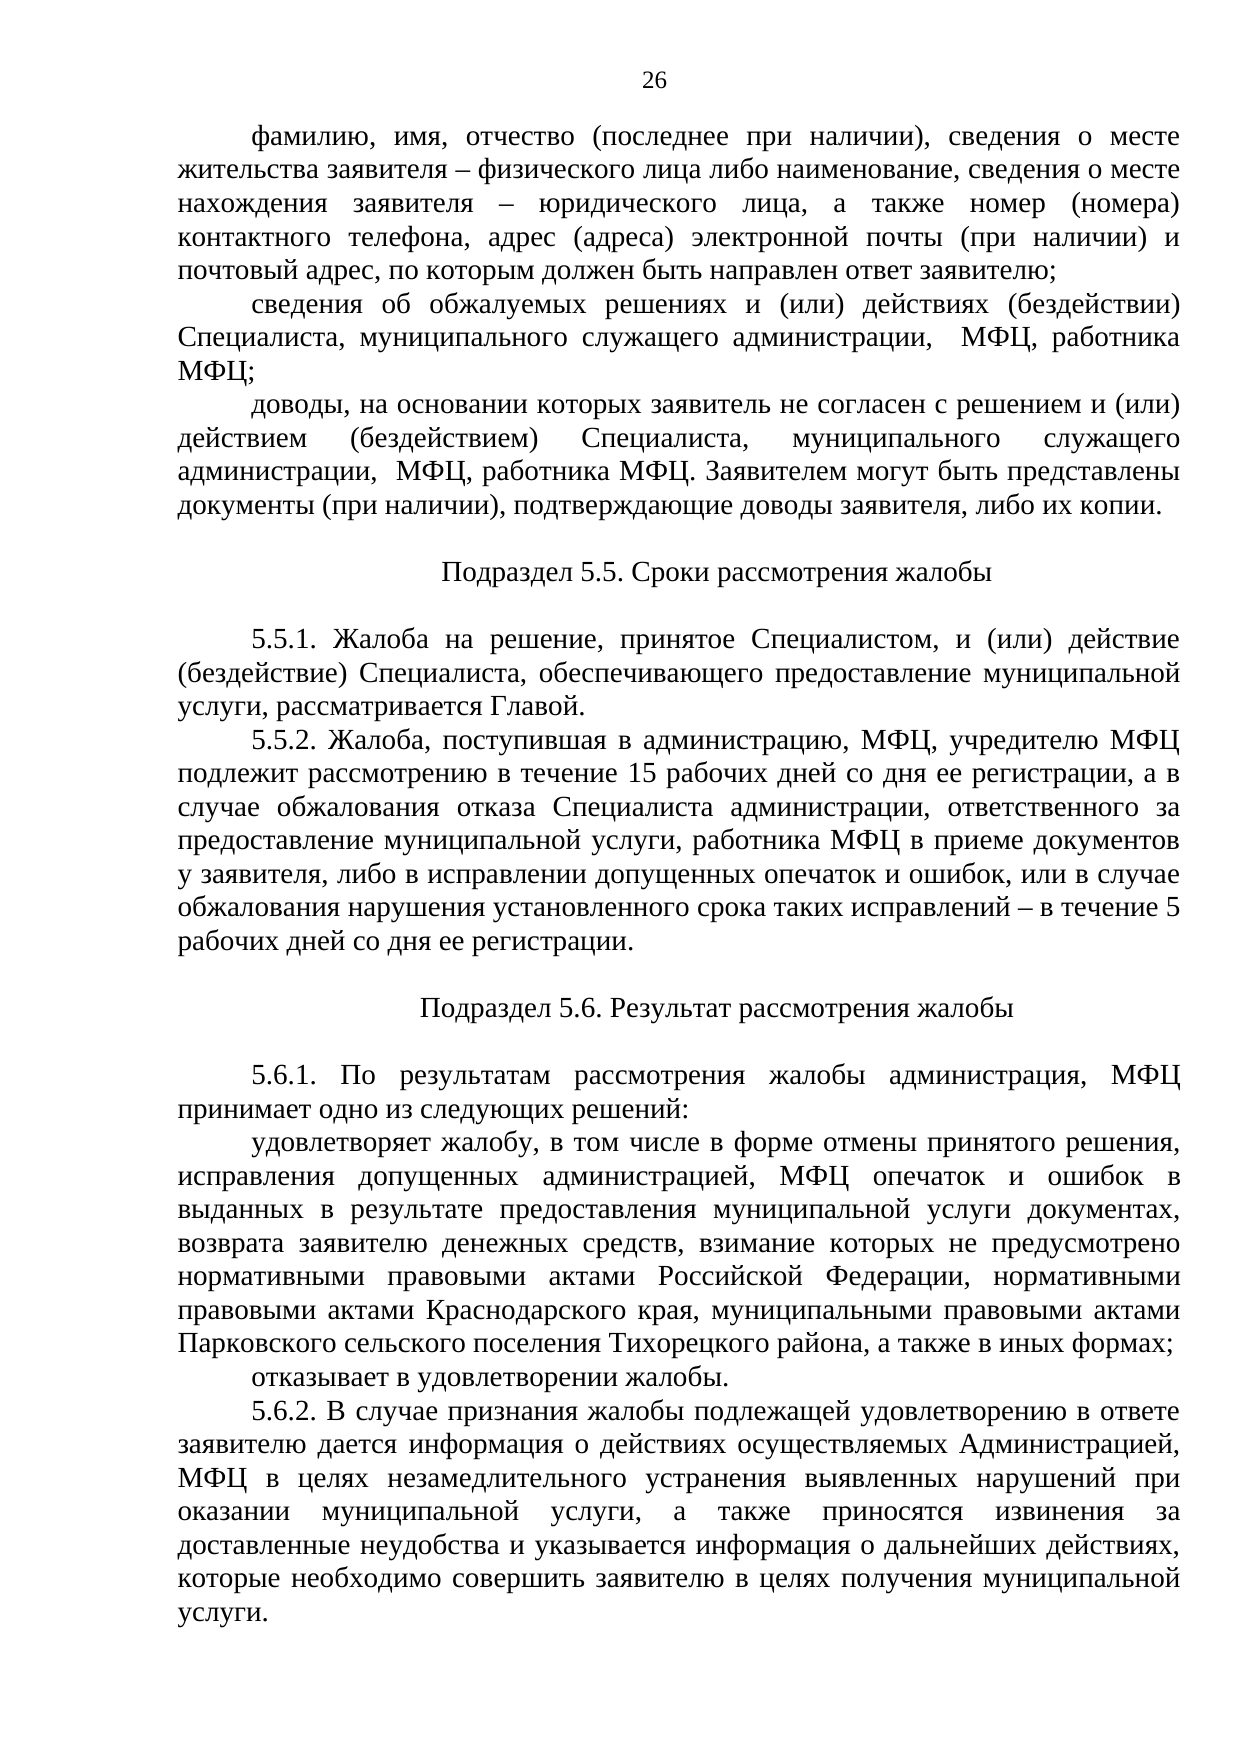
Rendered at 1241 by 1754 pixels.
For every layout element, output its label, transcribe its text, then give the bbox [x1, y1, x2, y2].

text отказывает в удовлетворении жалобы. [177, 1359, 1181, 1393]
text 5.5.1. Жалоба на решение, принятое Специалистом, и (или) действие (бездействие) Специалиста, обеспечивающего предоставление муниципальной услуги, рассматривается Главой. [177, 621, 1181, 722]
text фамилию, имя, отчество (последнее при наличии), сведения о месте жительства заявителя – физического лица либо наименование, сведения о месте нахождения заявителя – юридического лица, а также номер (номера) контактного телефона, адрес (адреса) электронной почты (при наличии) и почтовый адрес, по которым должен быть направлен ответ заявителю; [177, 118, 1181, 286]
text Подраздел 5.6. Результат рассмотрения жалобы [177, 990, 1181, 1024]
text 5.6.1. По результатам рассмотрения жалобы администрация, МФЦ принимает одно из следующих решений: [177, 1057, 1181, 1124]
text 5.6.2. В случае признания жалобы подлежащей удовлетворению в ответе заявителю дается информация о действиях осуществляемых Администрацией, МФЦ в целях незамедлительного устранения выявленных нарушений при оказании муниципальной услуги, а также приносятся извинения за доставленные неудобства и указывается информация о дальнейших действиях, которые необходимо совершить заявителю в целях получения муниципальной услуги. [177, 1393, 1181, 1627]
text удовлетворяет жалобу, в том числе в форме отмены принятого решения, исправления допущенных администрацией, МФЦ опечаток и ошибок в выданных в результате предоставления муниципальной услуги документах, возврата заявителю денежных средств, взимание которых не предусмотрено нормативными правовыми актами Российской Федерации, нормативными правовыми актами Краснодарского края, муниципальными правовыми актами Парковского сельского поселения Тихорецкого района, а также в иных формах; [177, 1124, 1181, 1359]
text Подраздел 5.5. Сроки рассмотрения жалобы [177, 554, 1181, 588]
text сведения об обжалуемых решениях и (или) действиях (бездействии) Специалиста, муниципального служащего администрации, МФЦ, работника МФЦ; [177, 286, 1181, 386]
text 5.5.2. Жалоба, поступившая в администрацию, МФЦ, учредителю МФЦ подлежит рассмотрению в течение 15 рабочих дней со дня ее регистрации, а в случае обжалования отказа Специалиста администрации, ответственного за предоставление муниципальной услуги, работника МФЦ в приеме документов у заявителя, либо в исправлении допущенных опечаток и ошибок, или в случае обжалования нарушения установленного срока таких исправлений – в течение 5 рабочих дней со дня ее регистрации. [177, 722, 1181, 957]
text доводы, на основании которых заявитель не согласен с решением и (или) действием (бездействием) Специалиста, муниципального служащего администрации, МФЦ, работника МФЦ. Заявителем могут быть представлены документы (при наличии), подтверждающие доводы заявителя, либо их копии. [177, 386, 1181, 521]
